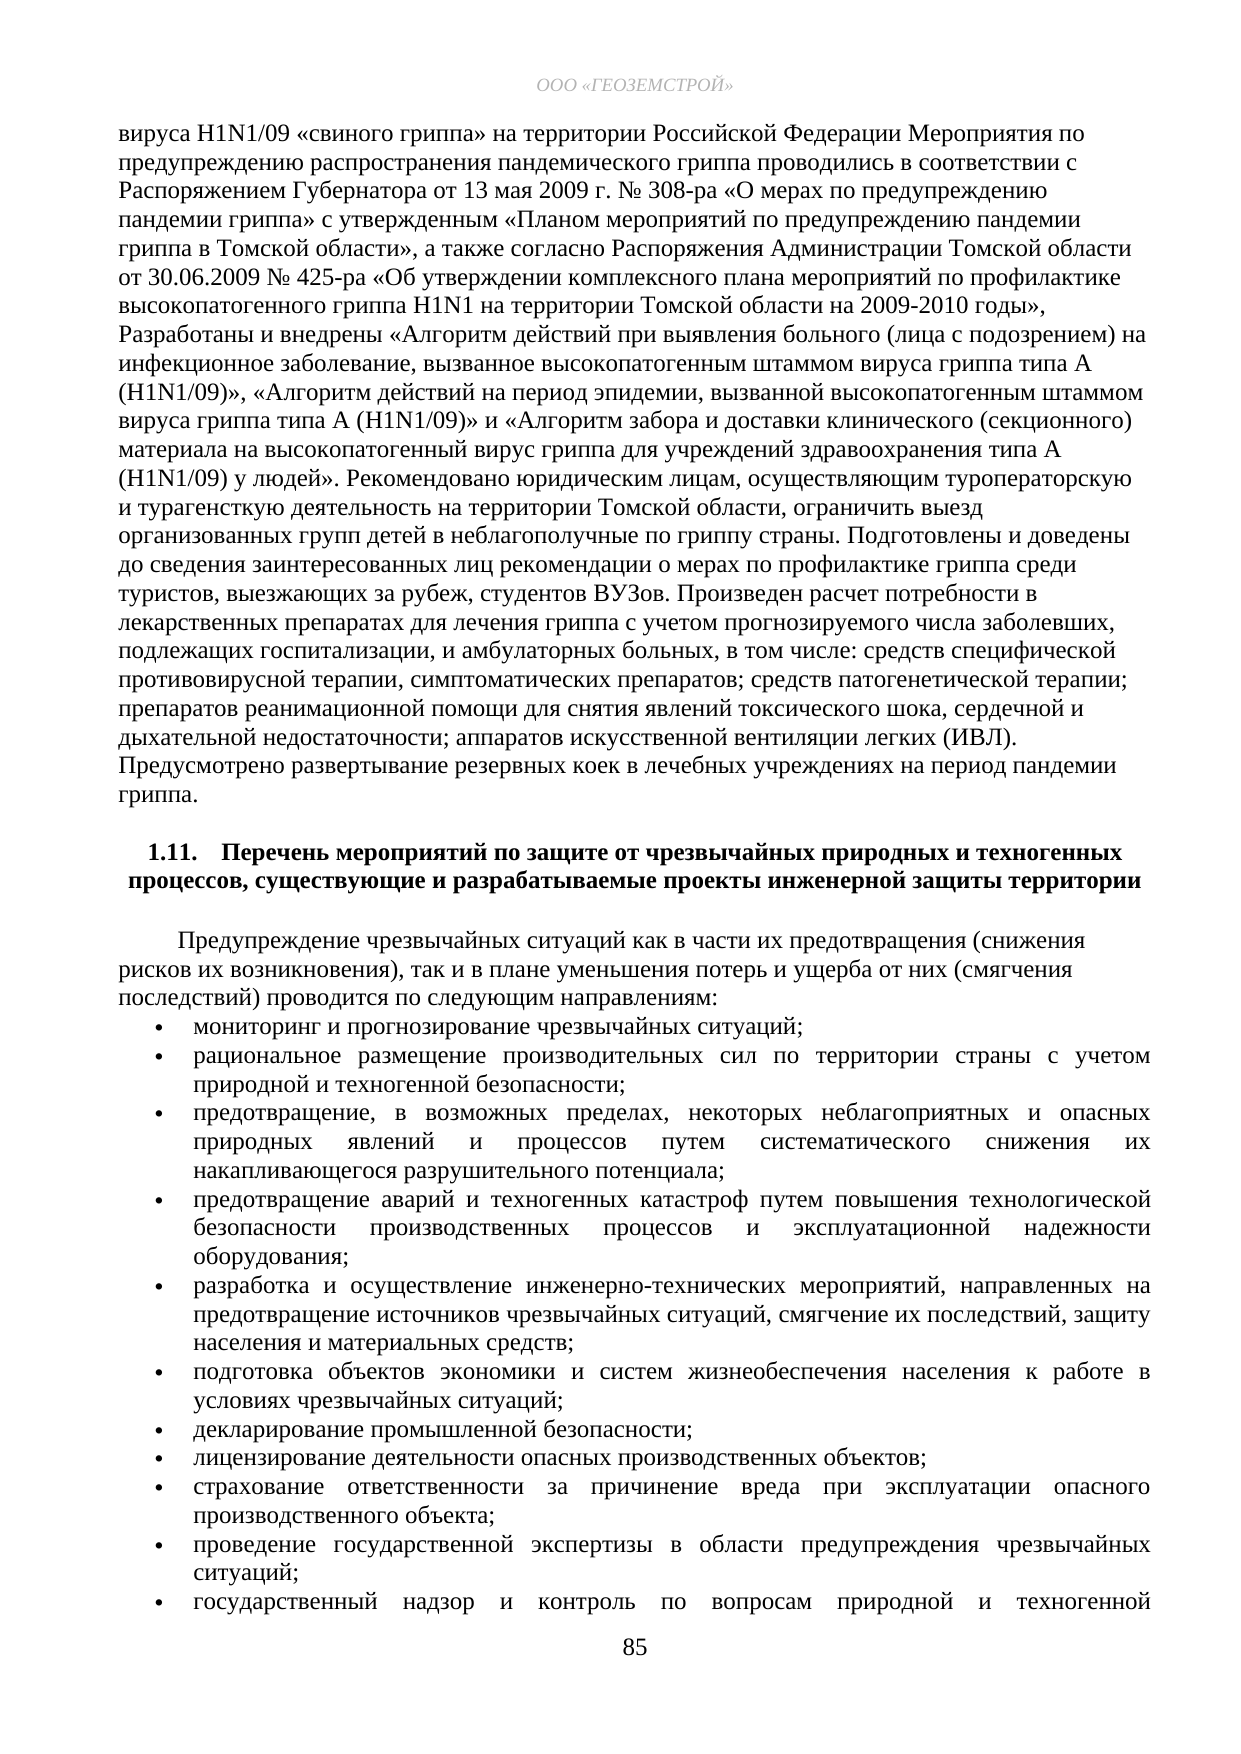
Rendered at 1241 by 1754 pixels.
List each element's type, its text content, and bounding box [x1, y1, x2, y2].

list страхование ответственности за причинение вреда при эксплуатации опасного производственного объекта; [156, 1471, 1152, 1529]
list разработка и осуществление инженерно-технических мероприятий, направленных на предотвращение источников чрезвычайных ситуаций, смягчение их последствий, защиту населения и материальных средств; [156, 1270, 1152, 1356]
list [156, 1586, 1152, 1615]
list рациональное размещение производительных сил по территории страны с учетом природной и техногенной безопасности; [156, 1040, 1152, 1097]
list лицензирование деятельности опасных производственных объектов; [156, 1442, 1152, 1471]
text Предупреждение чрезвычайных ситуаций как в части их предотвращения (снижения рисков их возникновения), так и в плане уменьшения потерь и ущерба от них (смягчения последствий) проводится по следующим направлениям: [118, 925, 1152, 1011]
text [118, 118, 1152, 808]
text 1.11. Перечень мероприятий по защите от чрезвычайных природных и техногенных процессов, существующие и разрабатываемые проекты инженерной защиты территории [118, 837, 1152, 894]
list предотвращение аварий и техногенных катастроф путем повышения технологической безопасности производственных процессов и эксплуатационной надежности оборудования; [156, 1184, 1152, 1270]
list проведение государственной экспертизы в области предупреждения чрезвычайных ситуаций; [156, 1529, 1152, 1586]
list мониторинг и прогнозирование чрезвычайных ситуаций; [156, 1011, 1152, 1040]
list предотвращение, в возможных пределах, некоторых неблагоприятных и опасных природных явлений и процессов путем систематического снижения их накапливающегося разрушительного потенциала; [156, 1097, 1152, 1184]
list подготовка объектов экономики и систем жизнеобеспечения населения к работе в условиях чрезвычайных ситуаций; [156, 1356, 1152, 1414]
list декларирование промышленной безопасности; [156, 1414, 1152, 1442]
